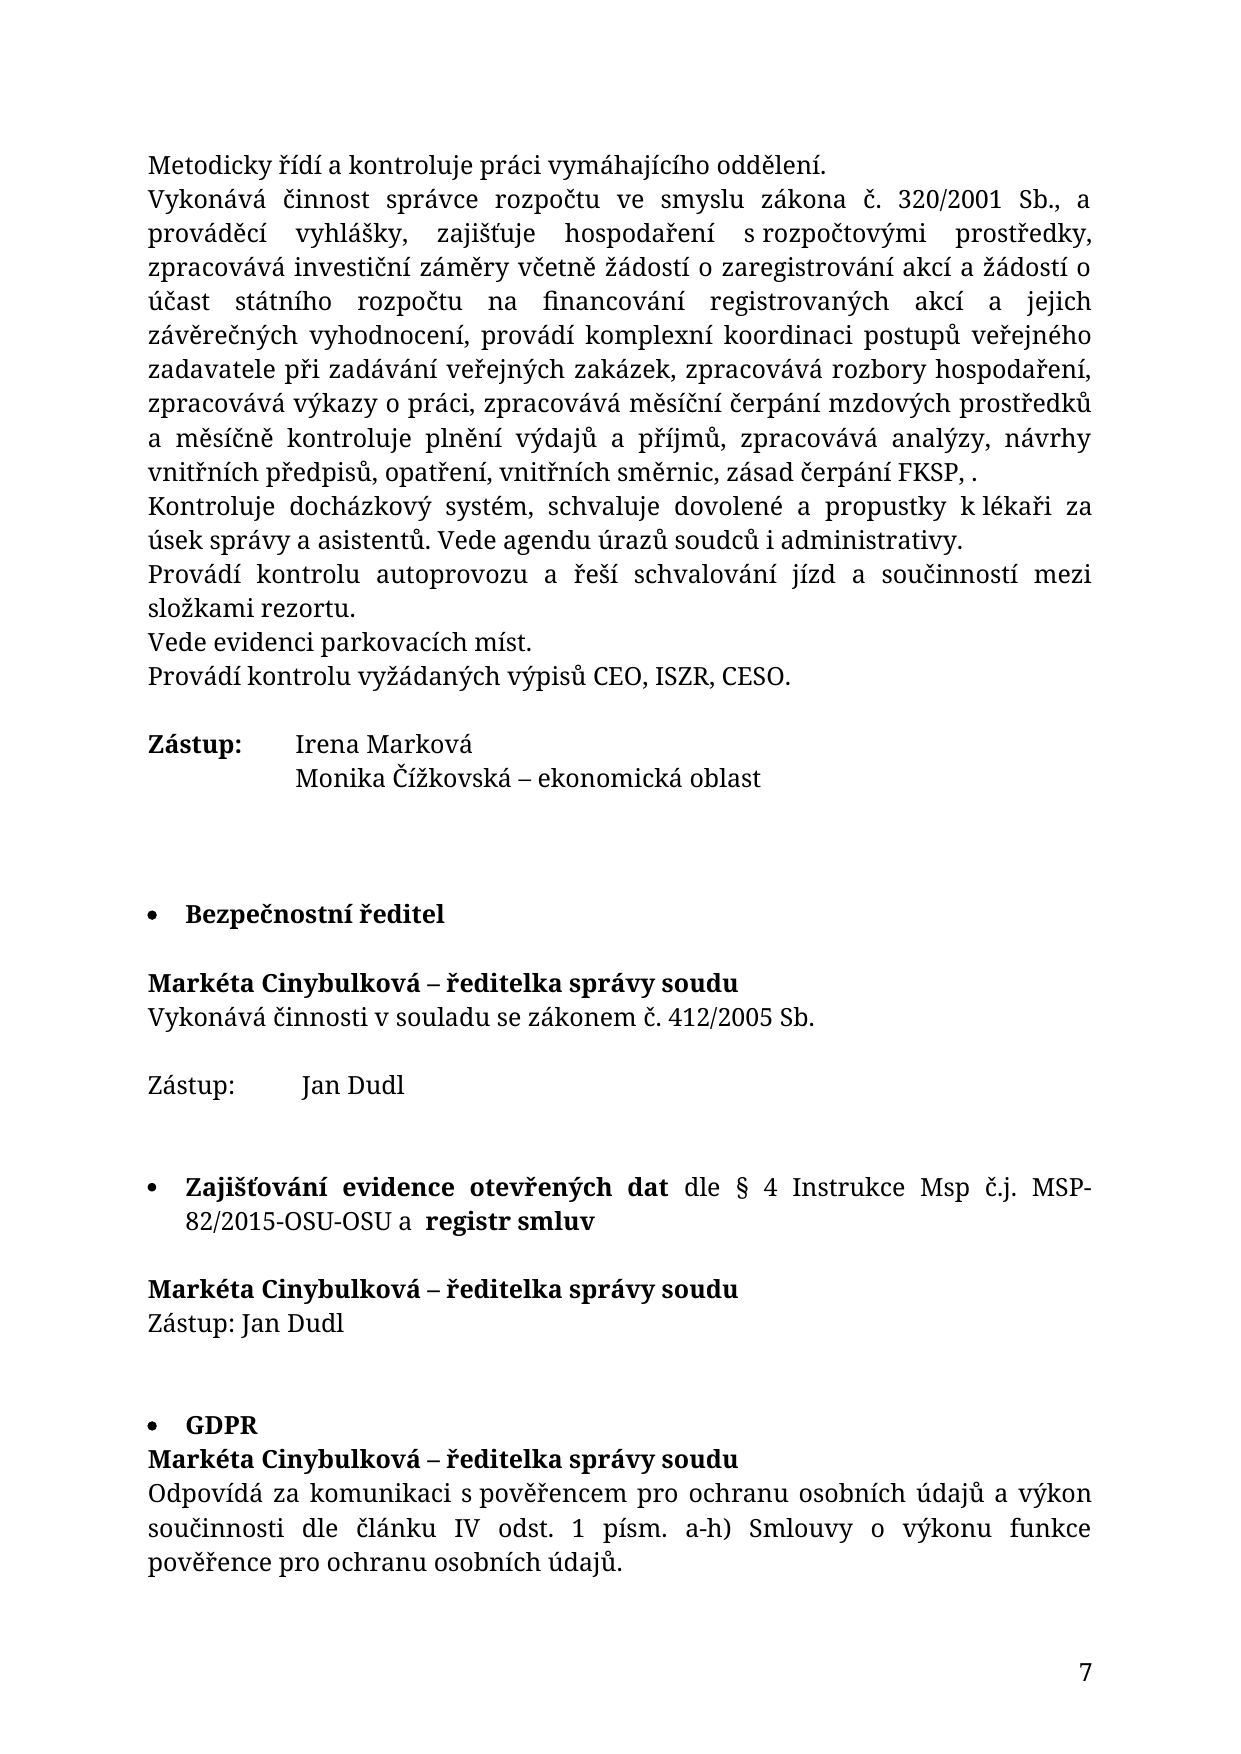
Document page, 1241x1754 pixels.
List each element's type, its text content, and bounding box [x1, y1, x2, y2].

text Provádí kontrolu vyžádaných výpisů CEO, ISZR, CESO. [148, 659, 1092, 693]
list Bezpečnostní ředitel [148, 897, 1092, 931]
text Vykonává činnost správce rozpočtu ve smyslu zákona č. 320/2001 Sb., a prováděcí vyhlášky, zajišťuje hospodaření s rozpočtovými prostředky, zpracovává investiční záměry včetně žádostí o zaregistrování akcí a žádostí o účast státního rozpočtu na financování registrovaných akcí a jejich závěrečných vyhodnocení, provádí komplexní koordinaci postupů veřejného zadavatele při zadávání veřejných zakázek, zpracovává rozbory hospodaření, zpracovává výkazy o práci, zpracovává měsíční čerpání mzdových prostředků a měsíčně kontroluje plnění výdajů a příjmů, zpracovává analýzy, návrhy vnitřních předpisů, opatření, vnitřních směrnic, zásad čerpání FKSP, . [148, 182, 1092, 488]
text Vede evidenci parkovacích míst. [148, 624, 1092, 659]
list Zajišťování evidence otevřených dat dle § 4 Instrukce Msp č.j. MSP-82/2015-OSU-OSU a registr smluv [148, 1169, 1092, 1238]
text Markéta Cinybulková – ředitelka správy soudu [148, 1442, 1092, 1476]
text Kontroluje docházkový systém, schvaluje dovolené a propustky k lékaři za úsek správy a asistentů. Vede agendu úrazů soudců i administrativy. [148, 488, 1092, 556]
text Zástup: Irena Marková [148, 727, 1092, 761]
text Metodicky řídí a kontroluje práci vymáhajícího oddělení. [148, 148, 1092, 182]
list GDPR [148, 1408, 1092, 1442]
text Markéta Cinybulková – ředitelka správy soudu [148, 965, 1092, 999]
list Markéta Cinybulková – ředitelka správy soudu [148, 1272, 1092, 1306]
text Zástup: Jan Dudl [148, 1306, 1092, 1340]
text Monika Čížkovská – ekonomická oblast [148, 761, 1092, 795]
text Vykonává činnosti v souladu se zákonem č. 412/2005 Sb. [148, 999, 1092, 1033]
text Odpovídá za komunikaci s pověřencem pro ochranu osobních údajů a výkon součinnosti dle článku IV odst. 1 písm. a-h) Smlouvy o výkonu funkce pověřence pro ochranu osobních údajů. [148, 1476, 1092, 1578]
text Provádí kontrolu autoprovozu a řeší schvalování jízd a součinností mezi složkami rezortu. [148, 556, 1092, 624]
text Zástup: Jan Dudl [148, 1067, 1092, 1101]
